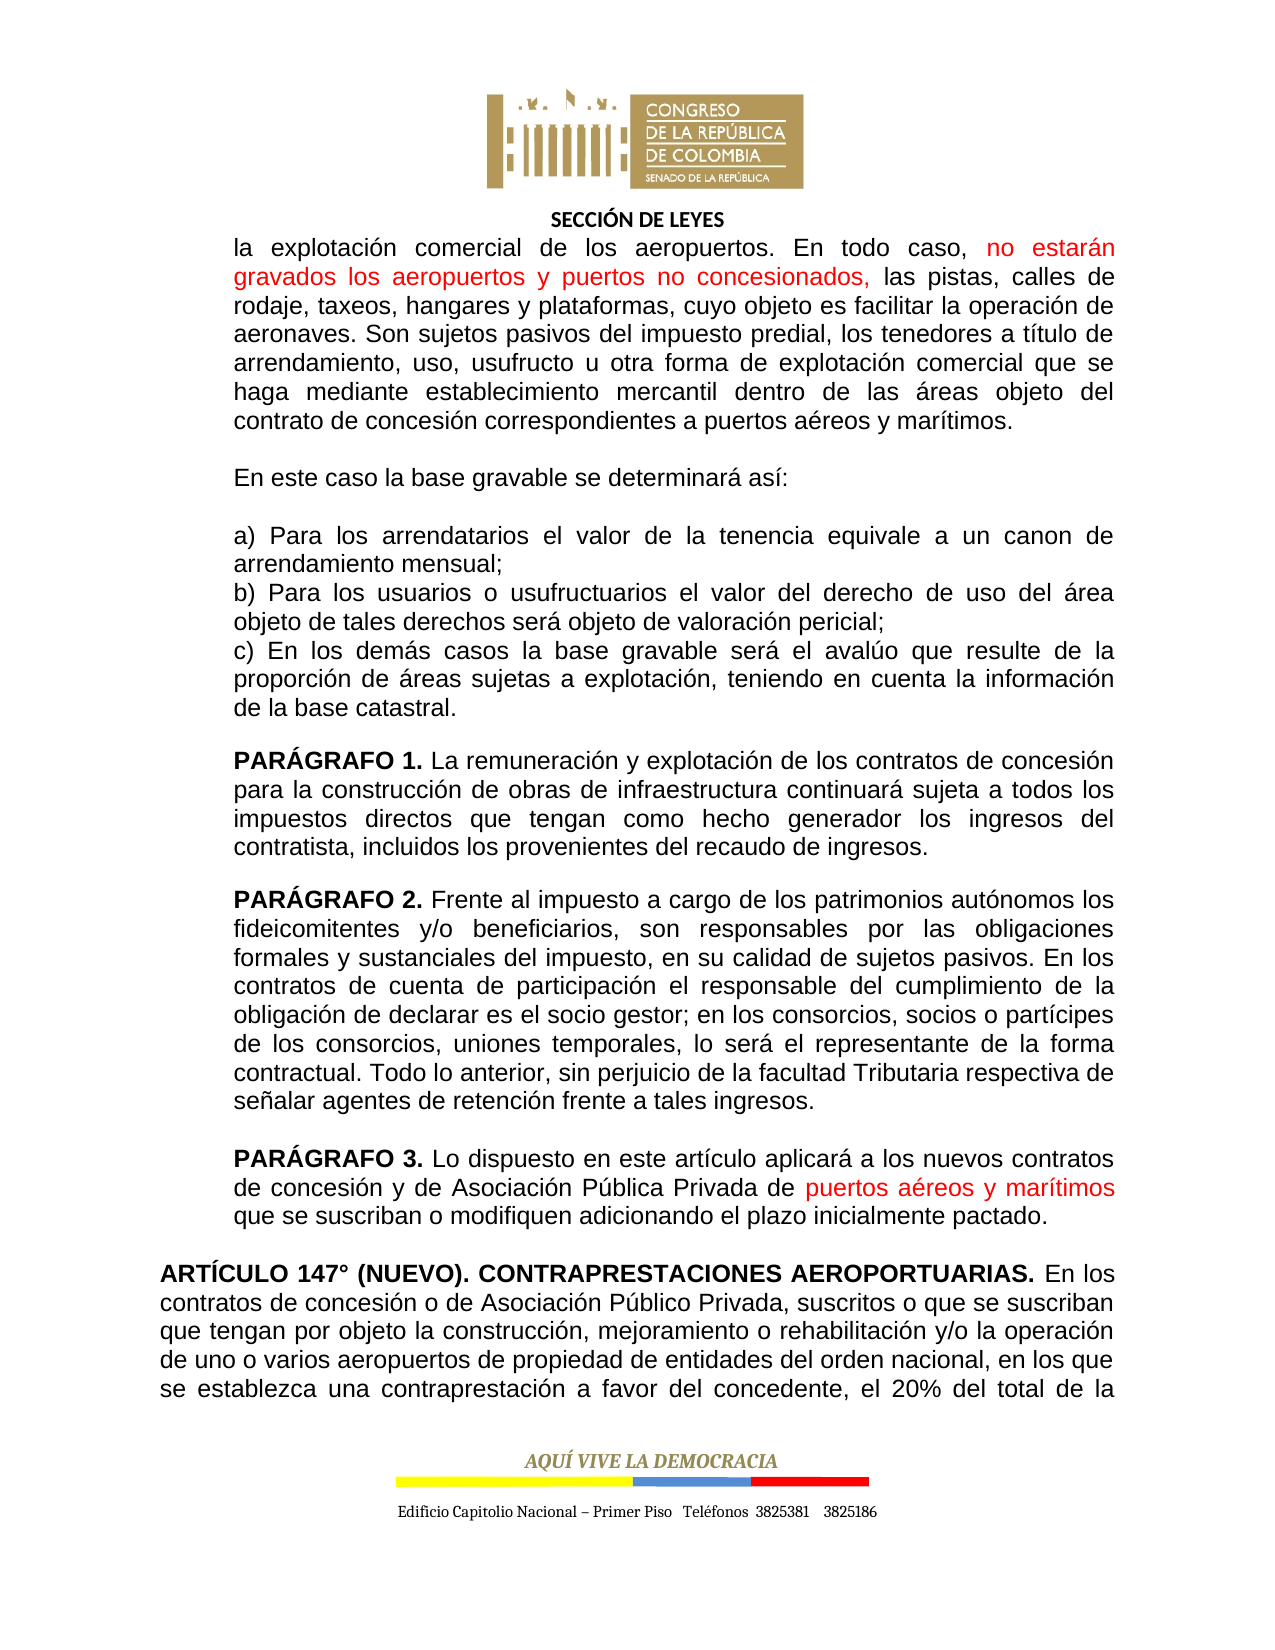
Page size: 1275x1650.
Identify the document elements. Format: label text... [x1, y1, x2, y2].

picture [479, 83, 810, 200]
text c) En los demás casos la base gravable será el avalúo que resulte de la proporción de áreas sujetas a explotación, teniendo en cuenta la información de la base catastral. [233, 636, 1116, 722]
text PARÁGRAFO 3. Lo dispuesto en este artículo aplicará a los nuevos contratos de concesión y de Asociación Pública Privada de puertos aéreos y marítimos que se suscriban o modifiquen adicionando el plazo inicialmente pactado. [233, 1144, 1116, 1230]
text PARÁGRAFO 1. La remuneración y explotación de los contratos de concesión para la construcción de obras de infraestructura continuará sujeta a todos los impuestos directos que tengan como hecho generador los ingresos del contratista, incluidos los provenientes del recaudo de ingresos. [233, 746, 1116, 861]
text a) Para los arrendatarios el valor de la tenencia equivale a un canon de arrendamiento mensual; [233, 521, 1116, 578]
text PARÁGRAFO 2. Frente al impuesto a cargo de los patrimonios autónomos los fideicomitentes y/o beneficiarios, son responsables por las obligaciones formales y sustanciales del impuesto, en su calidad de sujetos pasivos. En los contratos de cuenta de participación el responsable del cumplimiento de la obligación de declarar es el socio gestor; en los consorcios, socios o partícipes de los consorcios, uniones temporales, lo será el representante de la forma contractual. Todo lo anterior, sin perjuicio de la facultad Tributaria respectiva de señalar agentes de retención frente a tales ingresos. [233, 885, 1116, 1115]
text En este caso la base gravable se determinará así: [233, 463, 1116, 492]
text b) Para los usuarios o usufructuarios el valor del derecho de uso del área objeto de tales derechos será objeto de valoración pericial; [233, 578, 1116, 636]
